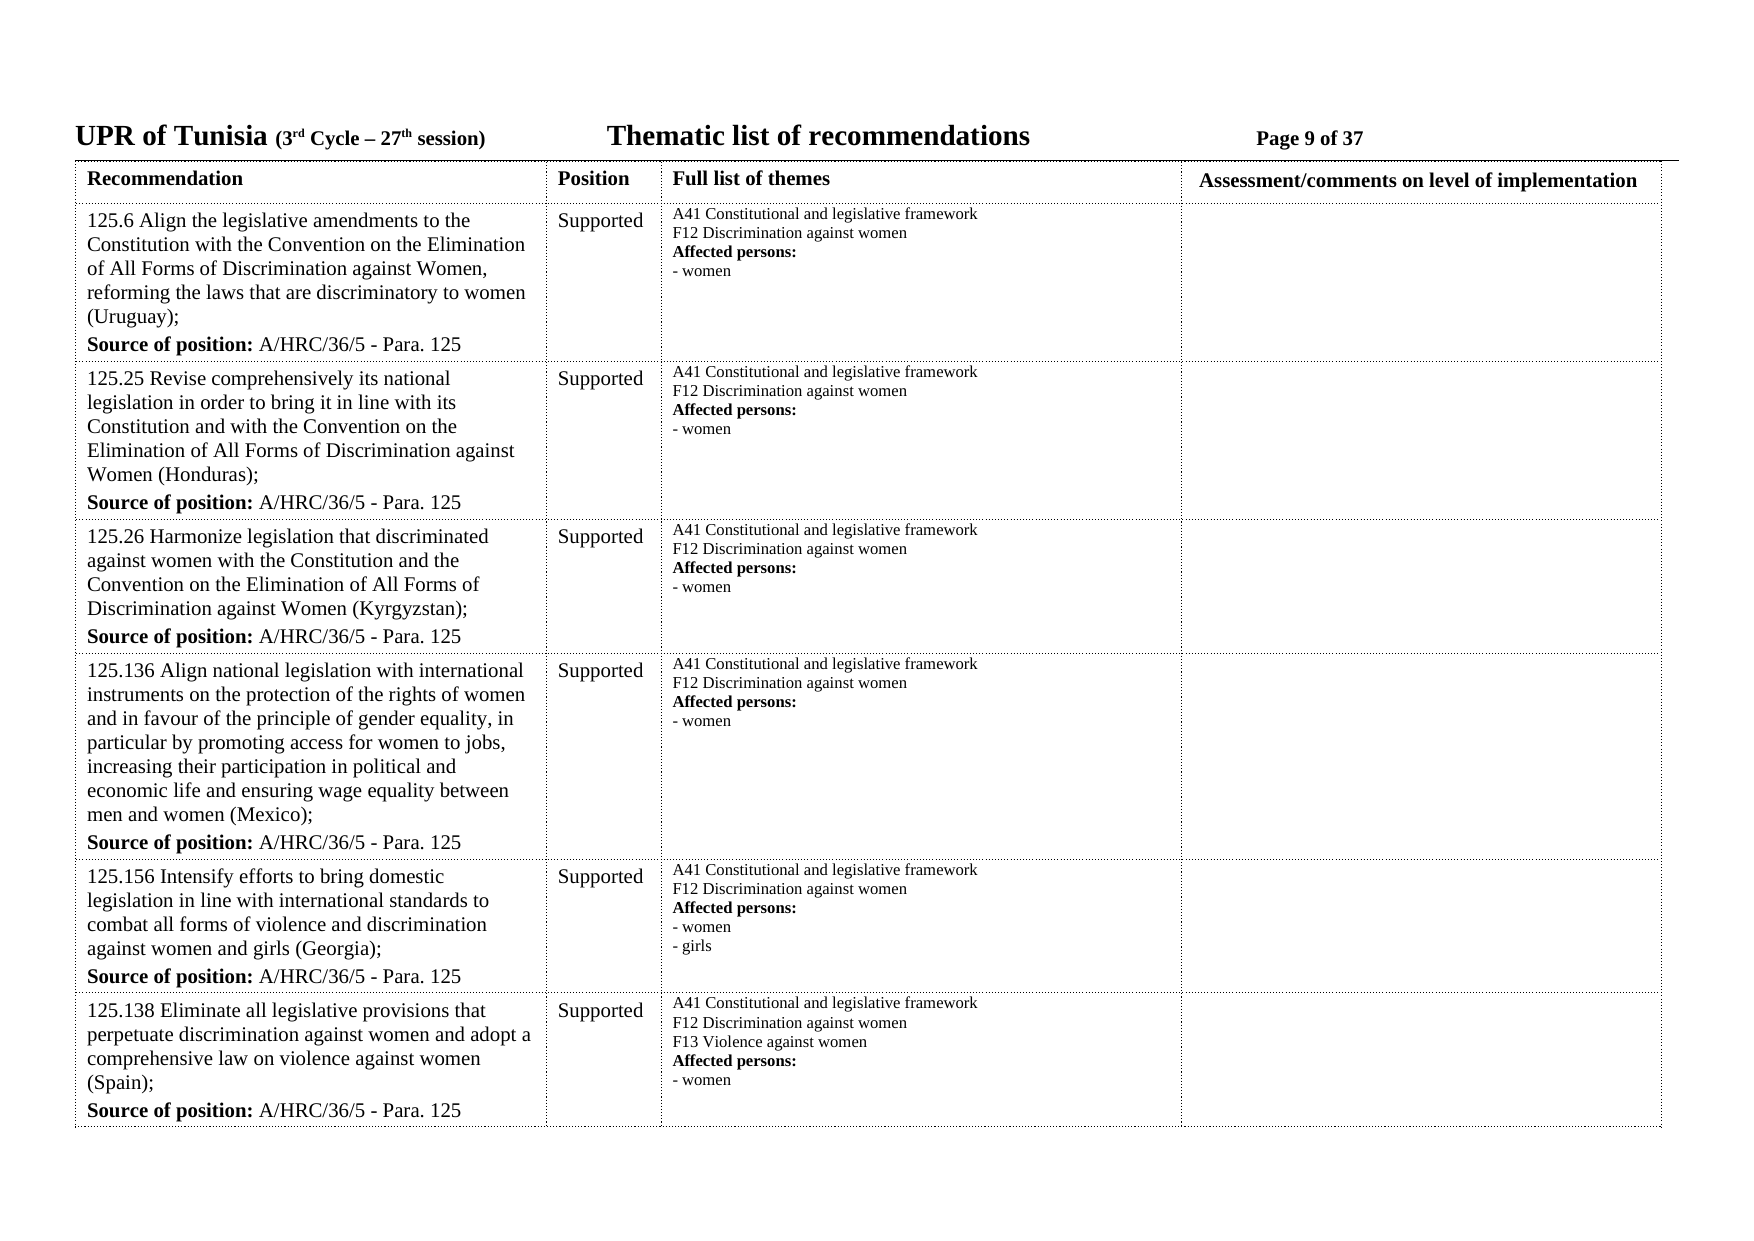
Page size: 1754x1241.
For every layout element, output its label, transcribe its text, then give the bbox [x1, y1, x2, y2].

table_cell [1182, 361, 1661, 518]
table_cell Supported [546, 203, 661, 361]
table_cell A41 Constitutional and legislative framework F12 Discrimination against women Affected persons: - women - girls [661, 859, 1182, 992]
table_cell [1182, 992, 1661, 1126]
table_cell [1182, 203, 1661, 361]
table_cell A41 Constitutional and legislative framework F12 Discrimination against women Affected persons: - women [661, 203, 1182, 361]
table_header Assessment/comments on level of implementation [1182, 161, 1661, 203]
table_cell Supported [546, 361, 661, 518]
table_cell [1182, 653, 1661, 858]
table_cell Supported [546, 519, 661, 652]
table_header Position [546, 161, 661, 203]
table_header Full list of themes [661, 161, 1182, 203]
table_header Recommendation [76, 161, 546, 203]
table_cell 125.25 Revise comprehensively its national legislation in order to bring it in line with its Constitution and with the Convention on the Elimination of All Forms of Discrimination against Women (Honduras); Source of position: A/HRC/36/5 - Para. 125 [76, 361, 546, 518]
table_cell 125.138 Eliminate all legislative provisions that perpetuate discrimination against women and adopt a comprehensive law on violence against women (Spain); Source of position: A/HRC/36/5 - Para. 125 [76, 992, 546, 1126]
table_cell 125.6 Align the legislative amendments to the Constitution with the Convention on the Elimination of All Forms of Discrimination against Women, reforming the laws that are discriminatory to women (Uruguay); Source of position: A/HRC/36/5 - Para. 125 [76, 203, 546, 361]
table_cell 125.156 Intensify efforts to bring domestic legislation in line with international standards to combat all forms of violence and discrimination against women and girls (Georgia); Source of position: A/HRC/36/5 - Para. 125 [76, 859, 546, 992]
table_cell 125.26 Harmonize legislation that discriminated against women with the Constitution and the Convention on the Elimination of All Forms of Discrimination against Women (Kyrgyzstan); Source of position: A/HRC/36/5 - Para. 125 [76, 519, 546, 652]
table_cell A41 Constitutional and legislative framework F12 Discrimination against women Affected persons: - women [661, 361, 1182, 518]
table_cell Supported [546, 992, 661, 1126]
table_cell A41 Constitutional and legislative framework F12 Discrimination against women Affected persons: - women [661, 519, 1182, 652]
table_cell A41 Constitutional and legislative framework F12 Discrimination against women Affected persons: - women [661, 653, 1182, 858]
table_cell [1182, 859, 1661, 992]
table_cell Supported [546, 859, 661, 992]
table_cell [661, 992, 1182, 1126]
table_cell [1182, 519, 1661, 652]
table_cell Supported [546, 653, 661, 858]
table_cell 125.136 Align national legislation with international instruments on the protection of the rights of women and in favour of the principle of gender equality, in particular by promoting access for women to jobs, increasing their participation in political and economic life and ensuring wage equality between men and women (Mexico); Source of position: A/HRC/36/5 - Para. 125 [76, 653, 546, 858]
